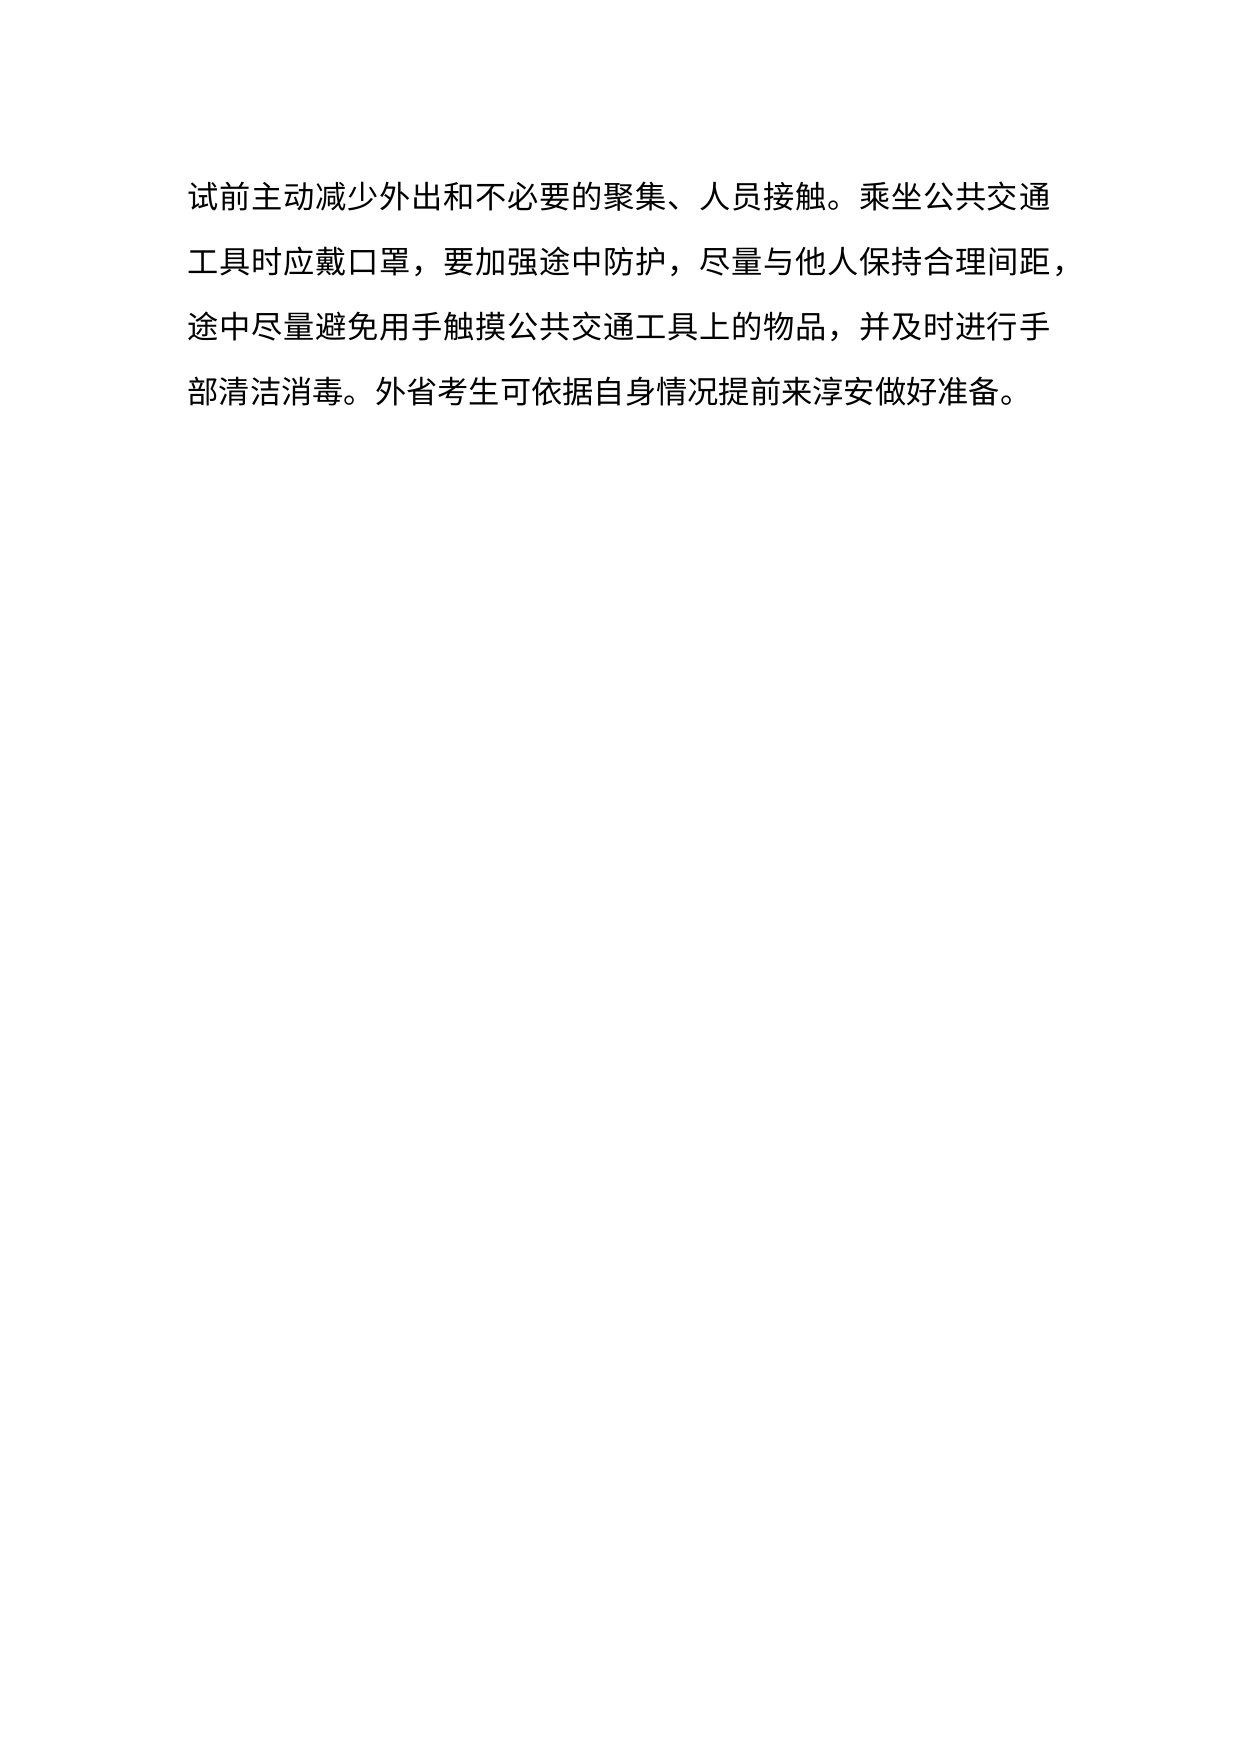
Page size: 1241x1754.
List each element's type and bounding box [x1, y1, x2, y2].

text [187, 162, 1053, 422]
